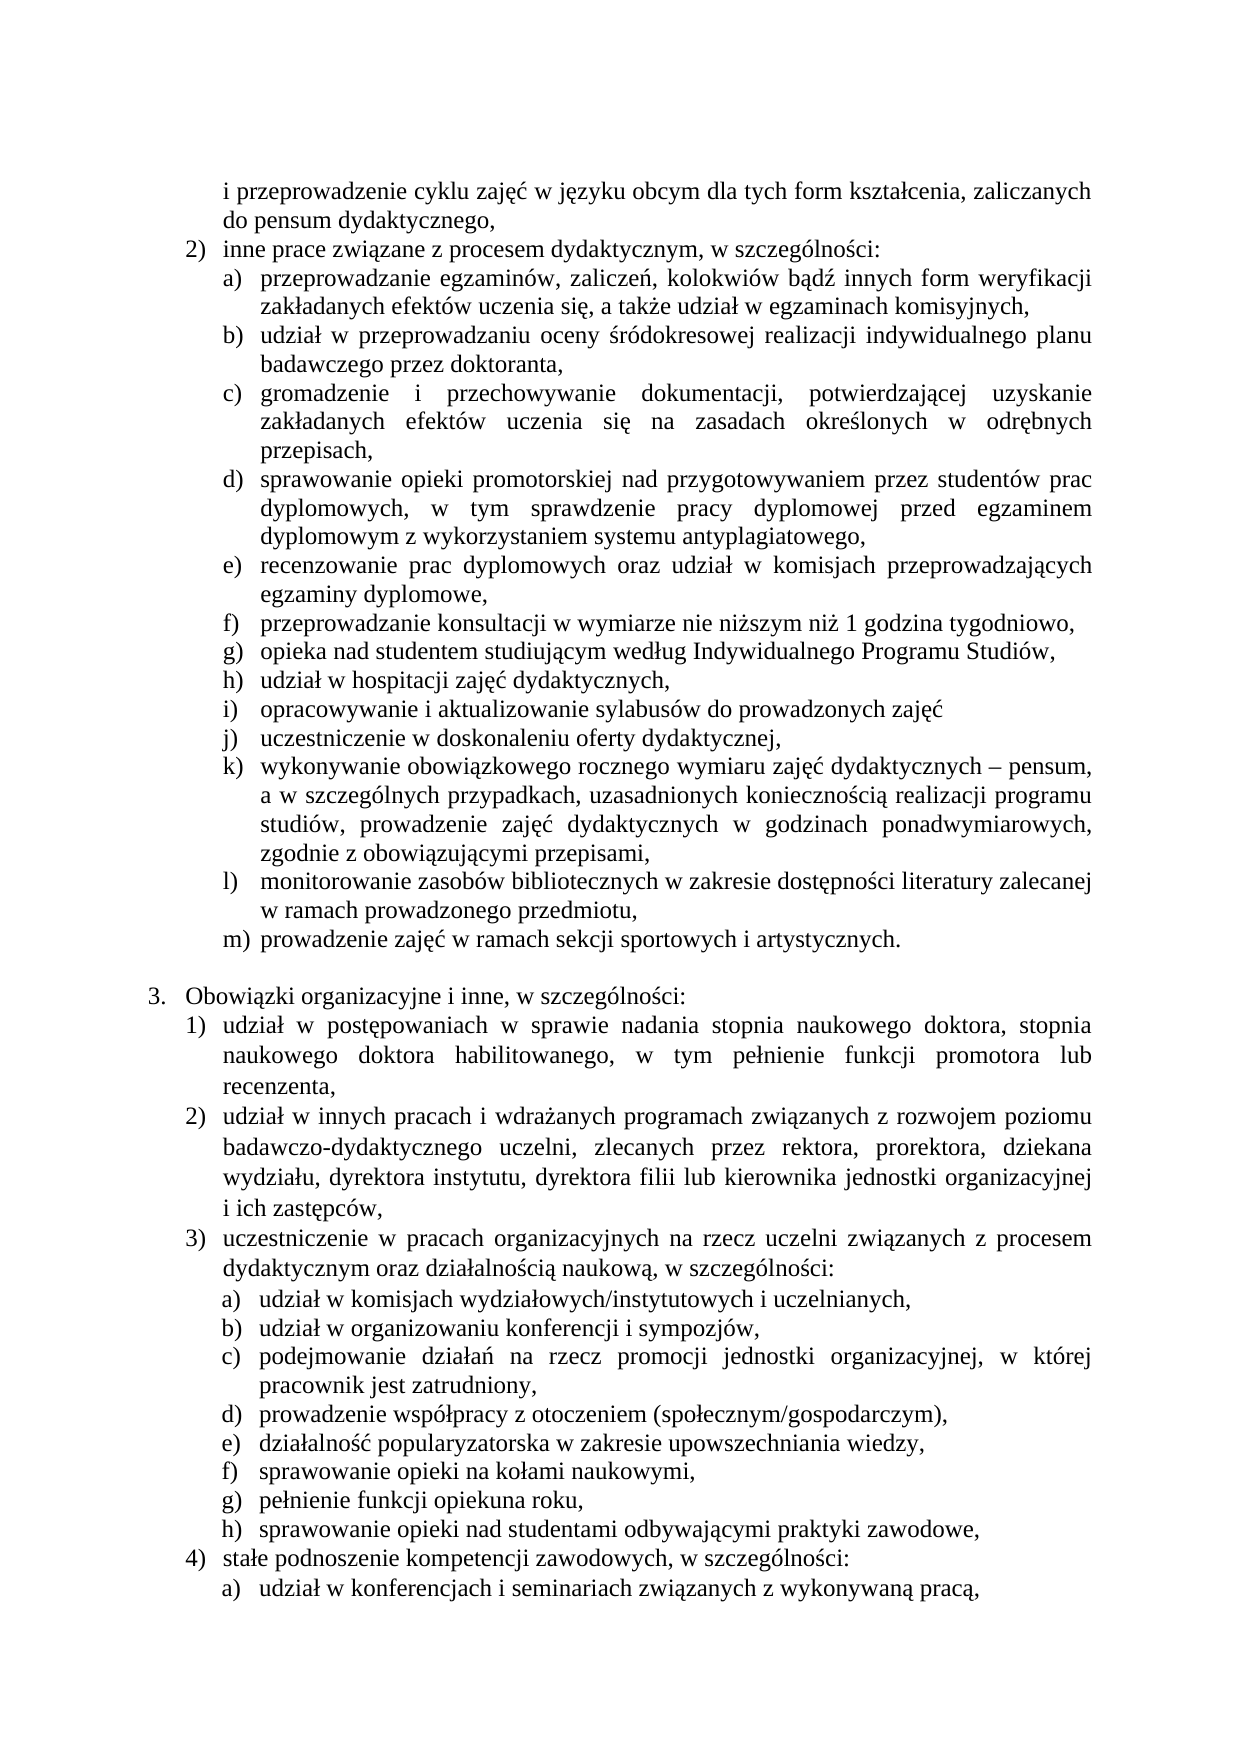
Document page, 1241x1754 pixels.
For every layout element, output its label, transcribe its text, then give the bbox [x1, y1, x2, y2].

list przeprowadzanie egzaminów, zaliczeń, kolokwiów bądź innych form weryfikacji zakładanych efektów uczenia się, a także udział w egzaminach komisyjnych, [223, 263, 1093, 320]
list udział w organizowaniu konferencji i sympozjów, [221, 1313, 1093, 1341]
list udział w przeprowadzaniu oceny śródokresowej realizacji indywidualnego planu badawczego przez doktoranta, [223, 320, 1093, 378]
list uczestniczenie w doskonaleniu oferty dydaktycznej, [223, 723, 1093, 751]
list sprawowanie opieki na kołami naukowymi, [221, 1456, 1093, 1485]
list prowadzenie zajęć w ramach sekcji sportowych i artystycznych. [223, 924, 1093, 953]
list stałe podnoszenie kompetencji zawodowych, w szczególności: [185, 1543, 1093, 1571]
list udział w komisjach wydziałowych/instytutowych i uczelnianych, [221, 1284, 1093, 1313]
list prowadzenie współpracy z otoczeniem (społecznym/gospodarczym), [221, 1399, 1093, 1428]
list wykonywanie obowiązkowego rocznego wymiaru zajęć dydaktycznych – pensum, a w szczególnych przypadkach, uzasadnionych koniecznością realizacji programu studiów, prowadzenie zajęć dydaktycznych w godzinach ponadwymiarowych, zgodnie z obowiązującymi przepisami, [223, 751, 1093, 866]
list inne prace związane z procesem dydaktycznym, w szczególności: [185, 234, 1093, 263]
list opracowywanie i aktualizowanie sylabusów do prowadzonych zajęć [223, 694, 1093, 723]
list uczestniczenie w pracach organizacyjnych na rzecz uczelni związanych z procesem dydaktycznym oraz działalnością naukową, w szczególności: [185, 1223, 1093, 1282]
list podejmowanie działań na rzecz promocji jednostki organizacyjnej, w której pracownik jest zatrudniony, [221, 1341, 1093, 1399]
list przeprowadzanie konsultacji w wymiarze nie niższym niż 1 godzina tygodniowo, [223, 608, 1093, 636]
list pełnienie funkcji opiekuna roku, [221, 1485, 1093, 1514]
list sprawowanie opieki nad studentami odbywającymi praktyki zawodowe, [221, 1514, 1093, 1543]
list udział w konferencjach i seminariach związanych z wykonywaną pracą, [221, 1573, 1093, 1602]
list gromadzenie i przechowywanie dokumentacji, potwierdzającej uzyskanie zakładanych efektów uczenia się na zasadach określonych w odrębnych przepisach, [223, 378, 1093, 464]
list udział w innych pracach i wdrażanych programach związanych z rozwojem poziomu badawczo-dydaktycznego uczelni, zlecanych przez rektora, prorektora, dziekana wydziału, dyrektora instytutu, dyrektora filii lub kierownika jednostki organizacyjnej i ich zastępców, [185, 1101, 1093, 1221]
list Obowiązki organizacyjne i inne, w szczególności: [148, 981, 1093, 1010]
list działalność popularyzatorska w zakresie upowszechniania wiedzy, [221, 1428, 1093, 1456]
list opieka nad studentem studiującym według Indywidualnego Programu Studiów, [223, 636, 1093, 665]
list udział w postępowaniach w sprawie nadania stopnia naukowego doktora, stopnia naukowego doktora habilitowanego, w tym pełnienie funkcji promotora lub recenzenta, [185, 1010, 1093, 1100]
list recenzowanie prac dyplomowych oraz udział w komisjach przeprowadzających egzaminy dyplomowe, [223, 550, 1093, 608]
list monitorowanie zasobów bibliotecznych w zakresie dostępności literatury zalecanej w ramach prowadzonego przedmiotu, [223, 866, 1093, 924]
list sprawowanie opieki promotorskiej nad przygotowywaniem przez studentów prac dyplomowych, w tym sprawdzenie pracy dyplomowej przed egzaminem dyplomowym z wykorzystaniem systemu antyplagiatowego, [223, 464, 1093, 550]
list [185, 148, 1093, 234]
list udział w hospitacji zajęć dydaktycznych, [223, 665, 1093, 694]
